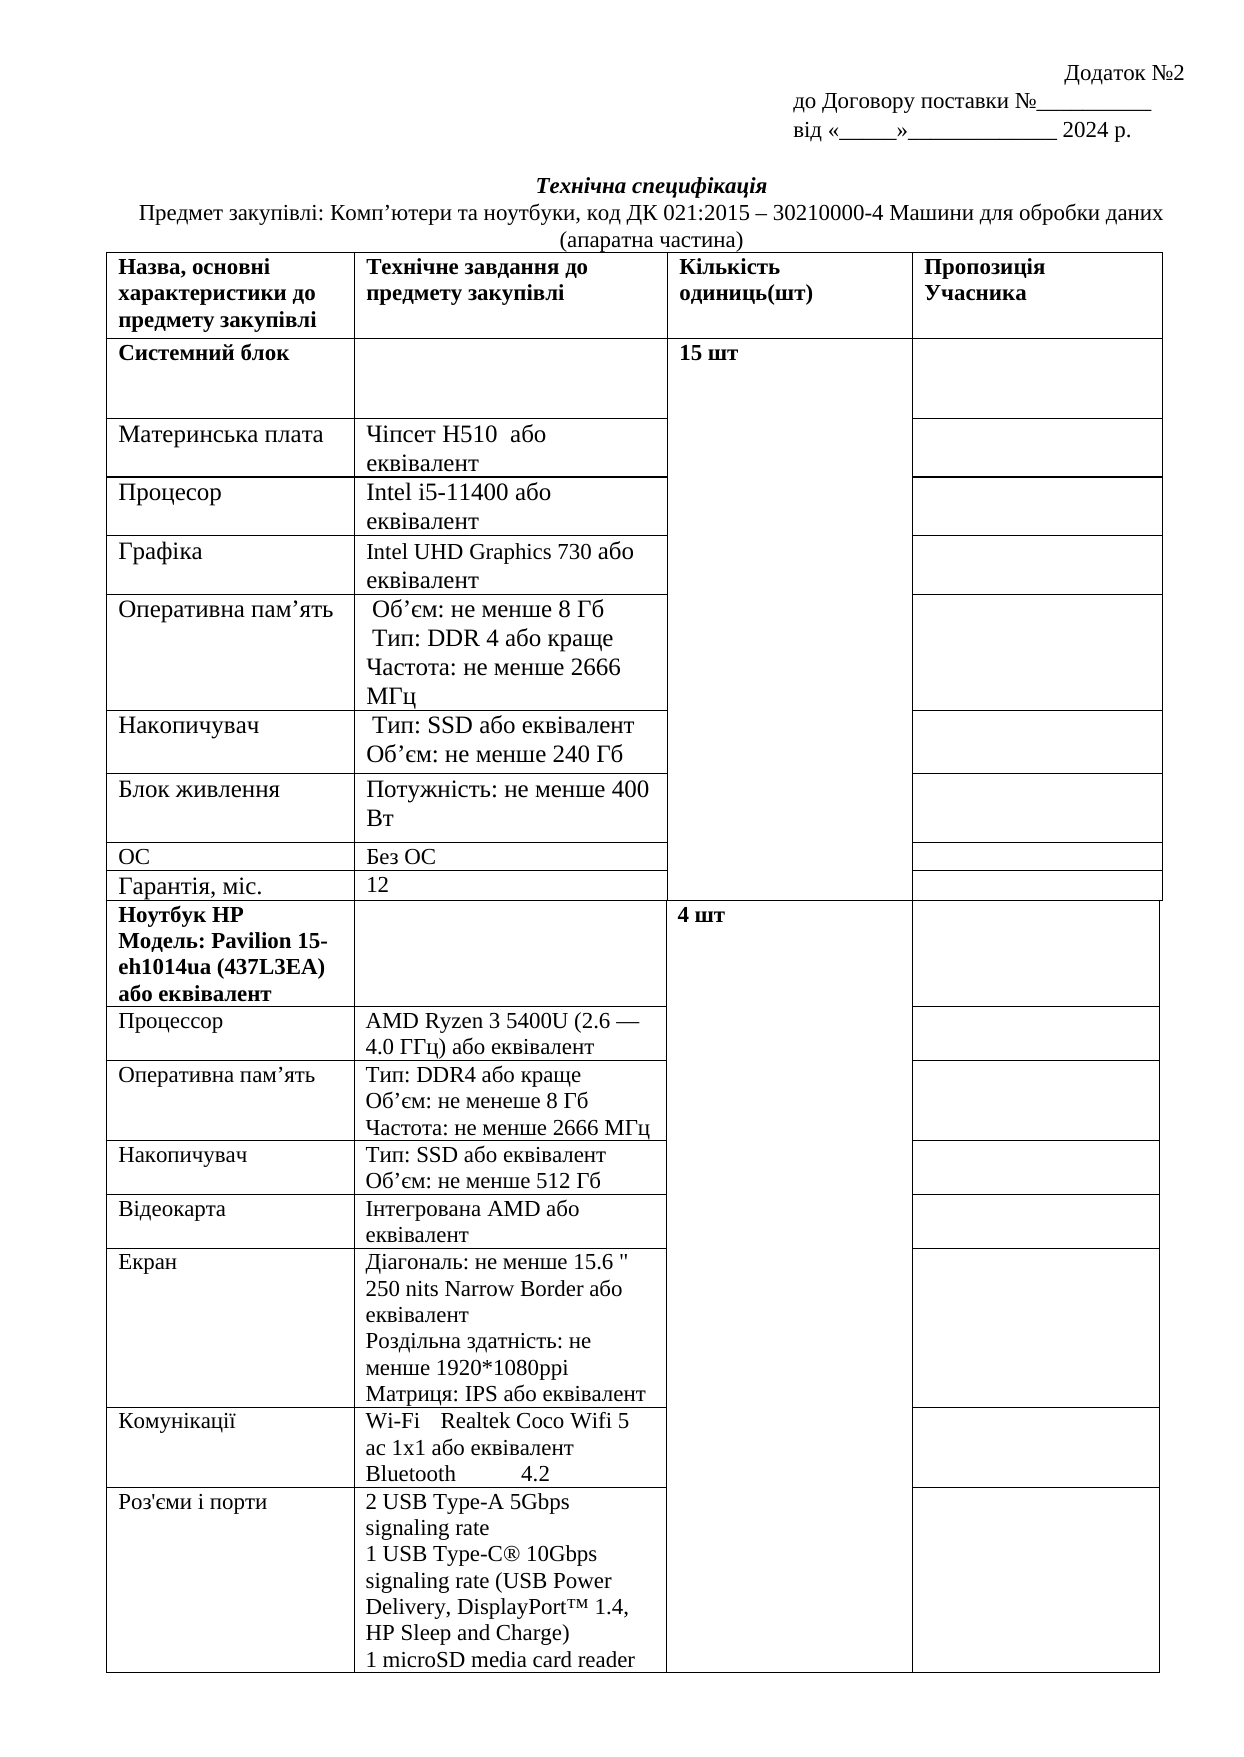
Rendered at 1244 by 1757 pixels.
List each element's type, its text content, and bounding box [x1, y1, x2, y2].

table_cell [913, 901, 1159, 1006]
table_cell 12 [355, 871, 667, 899]
table_cell Ноутбук HP Модель: Pavilion 15-eh1014ua (437L3EA) або еквівалент [107, 901, 354, 1006]
table_cell Об’єм: не менше 8 Гб Тип: DDR 4 або краще Частота: не менше 2666 МГц [355, 595, 667, 709]
table_cell [913, 1061, 1159, 1140]
table_cell [355, 901, 666, 1006]
text Додаток №2 [118, 59, 1185, 85]
table_cell Гарантія, міс. [107, 871, 354, 899]
table_cell 4 шт [667, 901, 912, 1672]
table_cell Процесор [107, 478, 354, 535]
table_header Технічне завдання до предмету закупівлі [355, 253, 667, 337]
table_cell [913, 711, 1162, 773]
table_cell [913, 1007, 1159, 1060]
table_cell Потужність: не менше 400 Вт [355, 774, 667, 842]
table_cell Материнська плата [107, 419, 354, 476]
table_cell Тип: SSD або еквівалент Об’єм: не менше 512 Гб [355, 1141, 666, 1194]
table_cell [913, 419, 1162, 476]
table_cell Системний блок [107, 339, 354, 418]
table_cell AMD Ryzen 3 5400U (2.6 — 4.0 ГГц) або еквівалент [355, 1007, 666, 1060]
table_cell Оперативна пам’ять [107, 1061, 354, 1140]
table_cell Wi-Fi Realtek Coco Wifi 5 ac 1x1 або еквівалент Bluetooth 4.2 [355, 1408, 666, 1487]
table_header Пропозиція Учасника [913, 253, 1162, 337]
text від «_____»_____________ 2024 р. [118, 114, 1185, 144]
text Предмет закупівлі: Комп’ютери та ноутбуки, код ДК 021:2015 – 30210000-4 Машини для обробки даних (апаратна частина) [118, 199, 1185, 252]
table_cell [913, 843, 1162, 870]
table_cell [913, 339, 1162, 418]
text до Договору поставки №__________ [118, 85, 1185, 114]
table_cell Блок живлення [107, 774, 354, 842]
table_header Назва, основні характеристики до предмету закупівлі [107, 253, 354, 337]
table_cell [913, 774, 1162, 842]
table_cell ОС [107, 843, 354, 870]
table_cell [913, 1195, 1159, 1247]
table_cell Графіка [107, 536, 354, 593]
table_cell Без ОС [355, 843, 667, 870]
table_cell [913, 1141, 1159, 1194]
table_cell [913, 1249, 1159, 1407]
table_cell Діагональ: не менше 15.6 " 250 nits Narrow Border або еквівалент Роздільна здатність: не менше 1920*1080ppi Матриця: IPS або еквівалент [355, 1249, 666, 1407]
table_cell [913, 1408, 1159, 1487]
table_cell [355, 339, 667, 418]
table_cell [913, 536, 1162, 593]
table_cell Комунікації [107, 1408, 354, 1487]
text Технічна специфікація [118, 172, 1185, 198]
table_cell Intel UHD Graphics 730 або еквівалент [355, 536, 667, 593]
table_cell Інтегрована AMD або еквівалент [355, 1195, 666, 1247]
table_cell Накопичувач [107, 1141, 354, 1194]
table_cell [913, 595, 1162, 709]
table_cell Екран [107, 1249, 354, 1407]
table_header Кількість одиниць(шт) [668, 253, 912, 337]
table_cell Тип: DDR4 або краще Об’єм: не менеше 8 Гб Частота: не менше 2666 МГц [355, 1061, 666, 1140]
table_cell Накопичувач [107, 711, 354, 773]
table_cell Процессор [107, 1007, 354, 1060]
table_cell [913, 871, 1162, 899]
table_cell Роз'єми і порти [107, 1488, 354, 1672]
table_cell Intel i5-11400 або еквівалент [355, 478, 667, 535]
table_cell Тип: SSD або еквівалент Об’єм: не менше 240 Гб [355, 711, 667, 773]
table_cell Відеокарта [107, 1195, 354, 1247]
table_cell 15 шт [668, 339, 912, 899]
table_cell [913, 1488, 1159, 1672]
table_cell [355, 1488, 666, 1672]
table_cell Оперативна пам’ять [107, 595, 354, 709]
table_cell [913, 478, 1162, 535]
table_cell Чіпсет H510 або еквівалент [355, 419, 667, 476]
